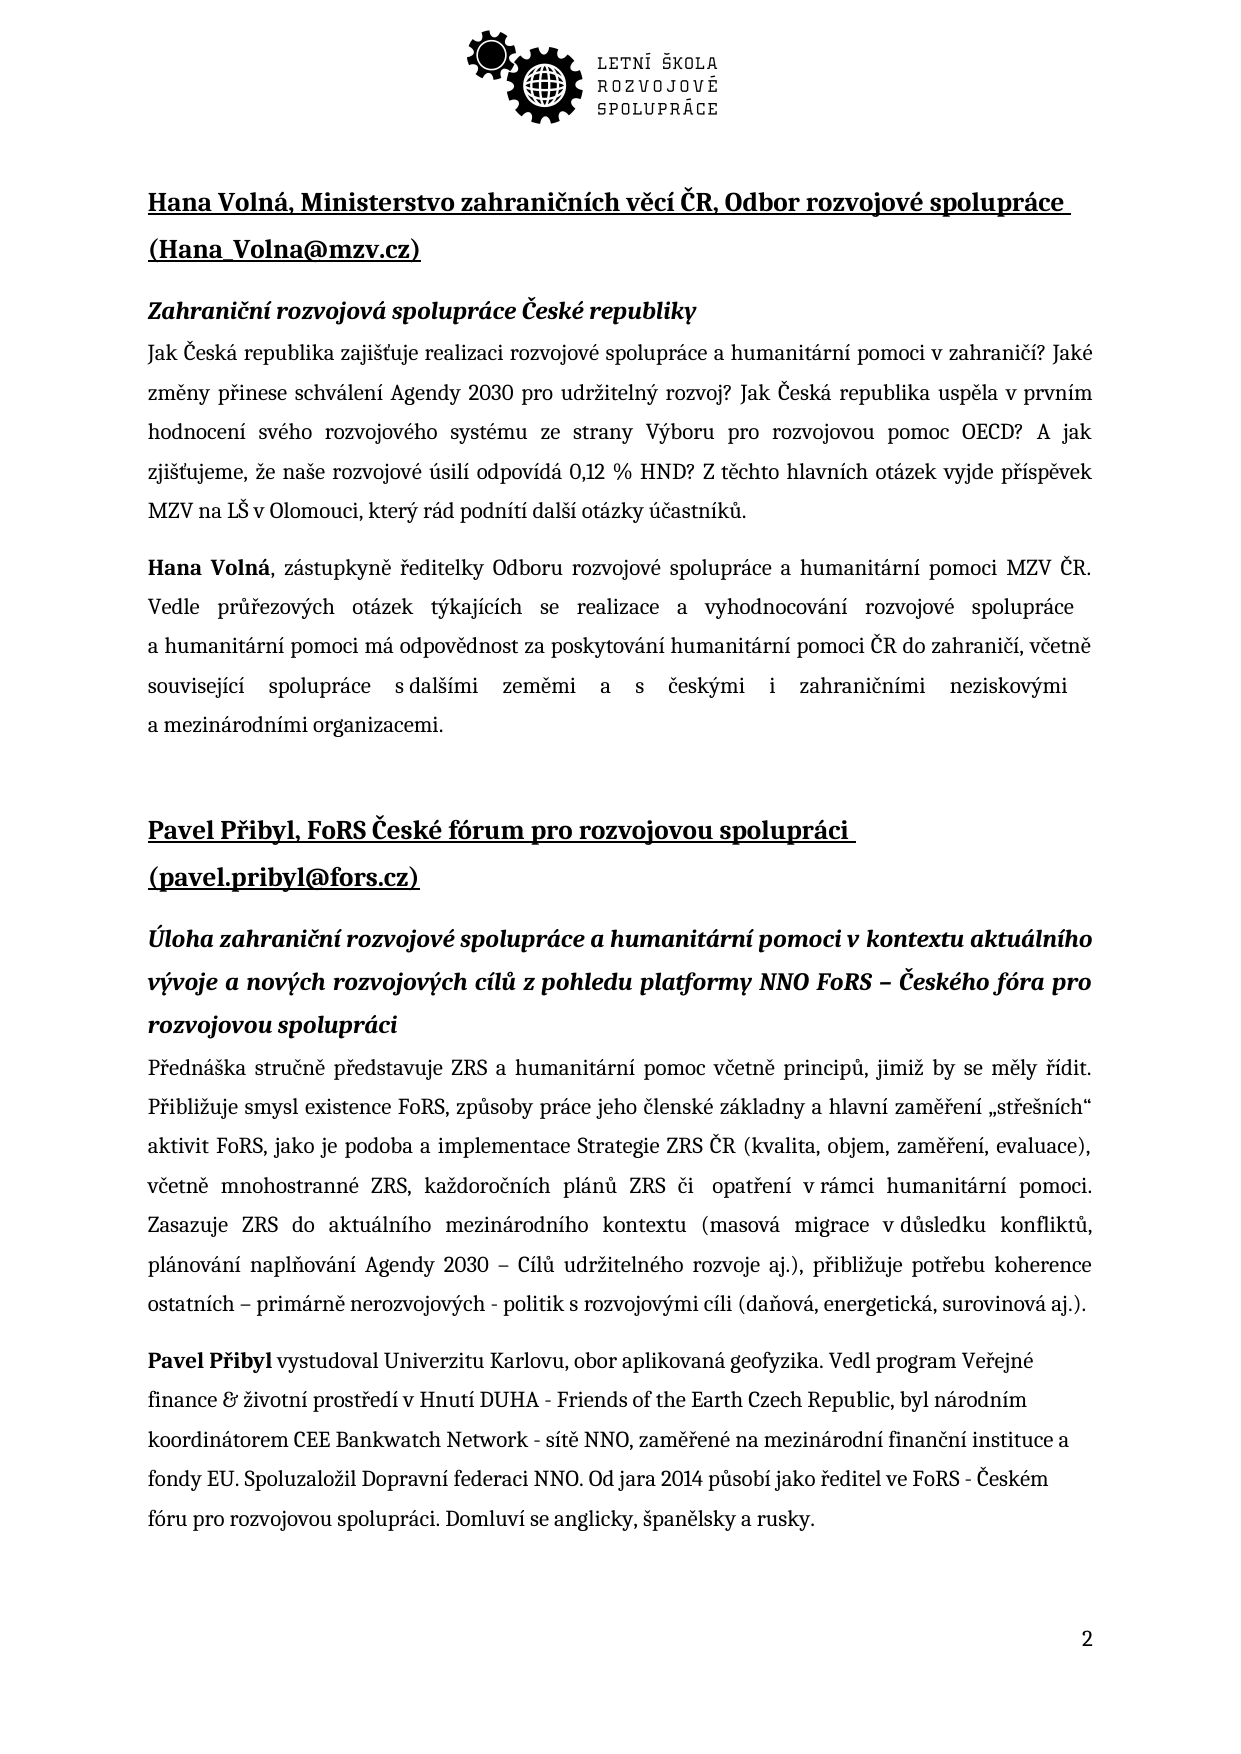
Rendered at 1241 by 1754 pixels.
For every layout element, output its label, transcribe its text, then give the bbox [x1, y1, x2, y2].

text Zahraniční rozvojová spolupráce České republiky [148, 297, 1093, 326]
picture [451, 6, 738, 155]
text Jak Česká republika zajišťuje realizaci rozvojové spolupráce a humanitární pomoci v zahraničí? Jaké změny přinese schválení Agendy 2030 pro udržitelný rozvoj? Jak Česká republika uspěla v prvním hodnocení svého rozvojového systému ze strany Výboru pro rozvojovou pomoc OECD? A jak zjišťujeme, že naše rozvojové úsilí odpovídá 0,12 % HND? Z těchto hlavních otázek vyjde příspěvek MZV na LŠ v Olomouci, který rád podnítí další otázky účastníků. [148, 340, 1093, 524]
text Hana Volná, zástupkyně ředitelky Odboru rozvojové spolupráce a humanitární pomoci MZV ČR. Vedle průřezových otázek týkajících se realizace a vyhodnocování rozvojové spolupráce a humanitární pomoci má odpovědnost za poskytování humanitární pomoci ČR do zahraničí, včetně související spolupráce s dalšími zeměmi a s českými i zahraničními neziskovými a mezinárodními organizacemi. [148, 554, 1093, 738]
text Hana Volná, Ministerstvo zahraničních věcí ČR, Odbor rozvojové spolupráce (Hana_Volna@mzv.cz) [148, 187, 1093, 265]
text Pavel Přibyl, FoRS České fórum pro rozvojovou spolupráci (pavel.pribyl@fors.cz) [148, 815, 1093, 893]
text Pavel Přibyl vystudoval Univerzitu Karlovu, obor aplikovaná geofyzika. Vedl program Veřejné finance & životní prostředí v Hnutí DUHA - Friends of the Earth Czech Republic, byl národním koordinátorem CEE Bankwatch Network - sítě NNO, zaměřené na mezinárodní finanční instituce a fondy EU. Spoluzaložil Dopravní federaci NNO. Od jara 2014 působí jako ředitel ve FoRS - Českém fóru pro rozvojovou spolupráci. Domluví se anglicky, španělsky a rusky. [148, 1347, 1093, 1532]
text Úloha zahraniční rozvojové spolupráce a humanitární pomoci v kontextu aktuálního vývoje a nových rozvojových cílů z pohledu platformy NNO FoRS – Českého fóra pro rozvojovou spolupráci [148, 925, 1093, 1040]
text Přednáška stručně představuje ZRS a humanitární pomoc včetně principů, jimiž by se měly řídit. Přibližuje smysl existence FoRS, způsoby práce jeho členské základny a hlavní zaměření „střešních“ aktivit FoRS, jako je podoba a implementace Strategie ZRS ČR (kvalita, objem, zaměření, evaluace), včetně mnohostranné ZRS, každoročních plánů ZRS či opatření v rámci humanitární pomoci. Zasazuje ZRS do aktuálního mezinárodního kontextu (masová migrace v důsledku konfliktů, plánování naplňování Agendy 2030 – Cílů udržitelného rozvoje aj.), přibližuje potřebu koherence ostatních – primárně nerozvojových - politik s rozvojovými cíli (daňová, energetická, surovinová aj.). [148, 1054, 1093, 1318]
